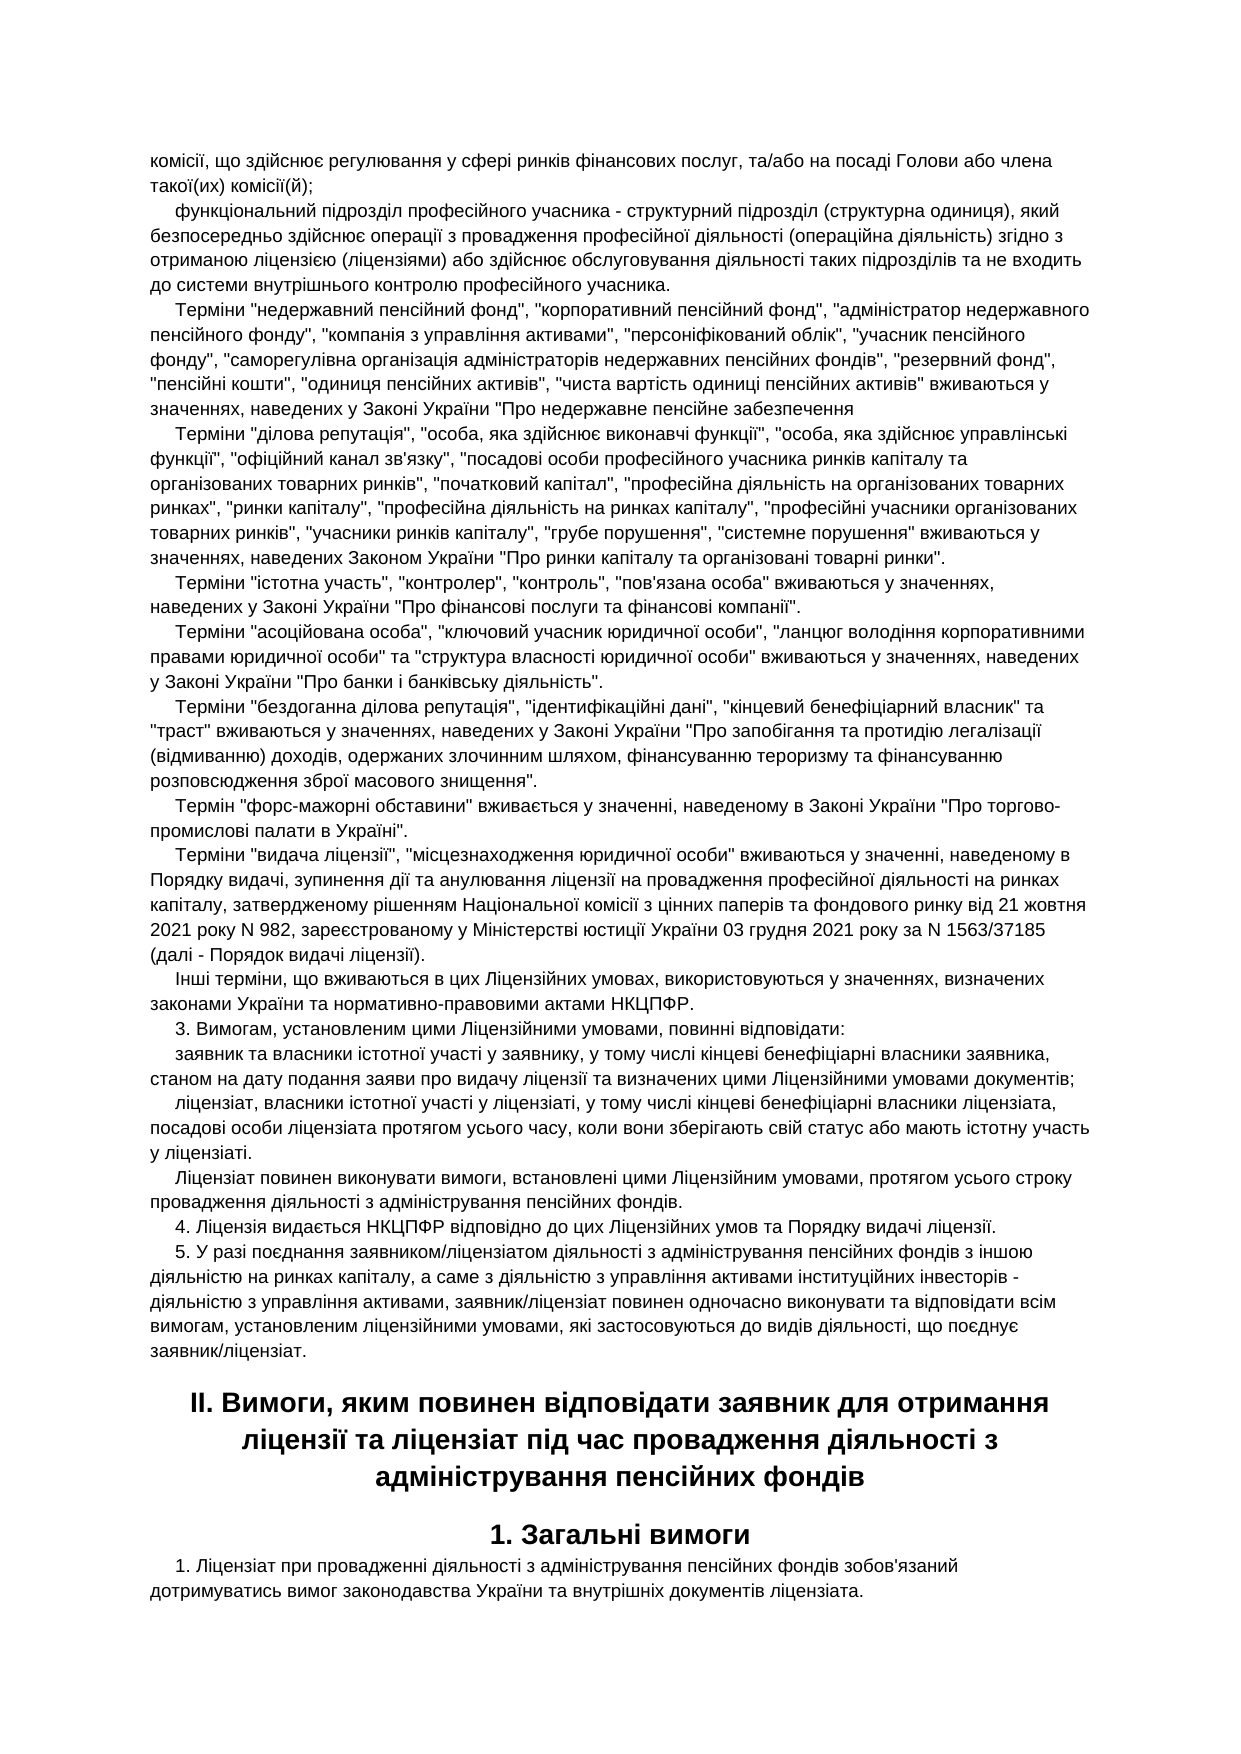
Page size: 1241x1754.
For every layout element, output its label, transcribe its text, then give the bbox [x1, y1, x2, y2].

text 5. У разі поєднання заявником/ліцензіатом діяльності з адміністрування пенсійних фондів з іншою діяльністю на ринках капіталу, а саме з діяльністю з управління активами інституційних інвесторів - діяльністю з управління активами, заявник/ліцензіат повинен одночасно виконувати та відповідати всім вимогам, установленим ліцензійними умовами, які застосовуються до видів діяльності, що поєднує заявник/ліцензіат. [150, 1241, 1090, 1362]
text 1. Ліцензіат при провадженні діяльності з адміністрування пенсійних фондів зобов'язаний дотримуватись вимог законодавства України та внутрішніх документів ліцензіата. [150, 1555, 1090, 1602]
text Ліцензіат повинен виконувати вимоги, встановлені цими Ліцензійним умовами, протягом усього строку провадження діяльності з адміністрування пенсійних фондів. [150, 1166, 1090, 1213]
text Терміни "бездоганна ділова репутація", "ідентифікаційні дані", "кінцевий бенефіціарний власник" та "траст" вживаються у значеннях, наведених у Законі України "Про запобігання та протидію легалізації (відмиванню) доходів, одержаних злочинним шляхом, фінансуванню тероризму та фінансуванню розповсюдження зброї масового знищення". [150, 695, 1090, 791]
text функціональний підрозділ професійного учасника - структурний підрозділ (структурна одиниця), який безпосередньо здійснює операції з провадження професійної діяльності (операційна діяльність) згідно з отриманою ліцензією (ліцензіями) або здійснює обслуговування діяльності таких підрозділів та не входить до системи внутрішнього контролю професійного учасника. [150, 199, 1090, 296]
text Терміни "недержавний пенсійний фонд", "корпоративний пенсійний фонд", "адміністратор недержавного пенсійного фонду", "компанія з управління активами", "персоніфікований облік", "учасник пенсійного фонду", "саморегулівна організація адміністраторів недержавних пенсійних фондів", "резервний фонд", "пенсійні кошти", "одиниця пенсійних активів", "чиста вартість одиниці пенсійних активів" вживаються у значеннях, наведених у Законі України "Про недержавне пенсійне забезпечення [150, 299, 1090, 419]
text Інші терміни, що вживаються в цих Ліцензійних умовах, використовуються у значеннях, визначених законами України та нормативно-правовими актами НКЦПФР. [150, 968, 1090, 1014]
text ліцензіат, власники істотної участі у ліцензіаті, у тому числі кінцеві бенефіціарні власники ліцензіата, посадові особи ліцензіата протягом усього часу, коли вони зберігають свій статус або мають істотну участь у ліцензіаті. [150, 1092, 1090, 1163]
text 4. Ліцензія видається НКЦПФР відповідно до цих Ліцензійних умов та Порядку видачі ліцензії. [150, 1216, 1090, 1238]
text Термін "форс-мажорні обставини" вживається у значенні, наведеному в Законі України "Про торгово-промислові палати в Україні". [150, 794, 1090, 841]
subtitle 1. Загальні вимоги [150, 1518, 1090, 1550]
text 3. Вимогам, установленим цими Ліцензійними умовами, повинні відповідати: [150, 1018, 1090, 1039]
subtitle II. Вимоги, яким повинен відповідати заявник для отримання ліцензії та ліцензіат під час провадження діяльності з адміністрування пенсійних фондів [150, 1386, 1090, 1492]
text Терміни "ділова репутація", "особа, яка здійснює виконавчі функції", "особа, яка здійснює управлінські функції", "офіційний канал зв'язку", "посадові особи професійного учасника ринків капіталу та організованих товарних ринків", "початковий капітал", "професійна діяльність на організованих товарних ринках", "ринки капіталу", "професійна діяльність на ринках капіталу", "професійні учасники організованих товарних ринків", "учасники ринків капіталу", "грубе порушення", "системне порушення" вживаються у значеннях, наведених Законом України "Про ринки капіталу та організовані товарні ринки". [150, 423, 1090, 568]
text заявник та власники істотної участі у заявнику, у тому числі кінцеві бенефіціарні власники заявника, станом на дату подання заяви про видачу ліцензії та визначених цими Ліцензійними умовами документів; [150, 1042, 1090, 1089]
text Терміни "асоційована особа", "ключовий учасник юридичної особи", "ланцюг володіння корпоративними правами юридичної особи" та "структура власності юридичної особи" вживаються у значеннях, наведених у Законі України "Про банки і банківську діяльність". [150, 621, 1090, 692]
text Терміни "видача ліцензії", "місцезнаходження юридичної особи" вживаються у значенні, наведеному в Порядку видачі, зупинення дії та анулювання ліцензії на провадження професійної діяльності на ринках капіталу, затвердженому рішенням Національної комісії з цінних паперів та фондового ринку від 21 жовтня 2021 року N 982, зареєстрованому у Міністерстві юстиції України 03 грудня 2021 року за N 1563/37185 (далі - Порядок видачі ліцензії). [150, 844, 1090, 965]
text Терміни "істотна участь", "контролер", "контроль", "пов'язана особа" вживаються у значеннях, наведених у Законі України "Про фінансові послуги та фінансові компанії". [150, 571, 1090, 618]
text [150, 150, 1090, 196]
